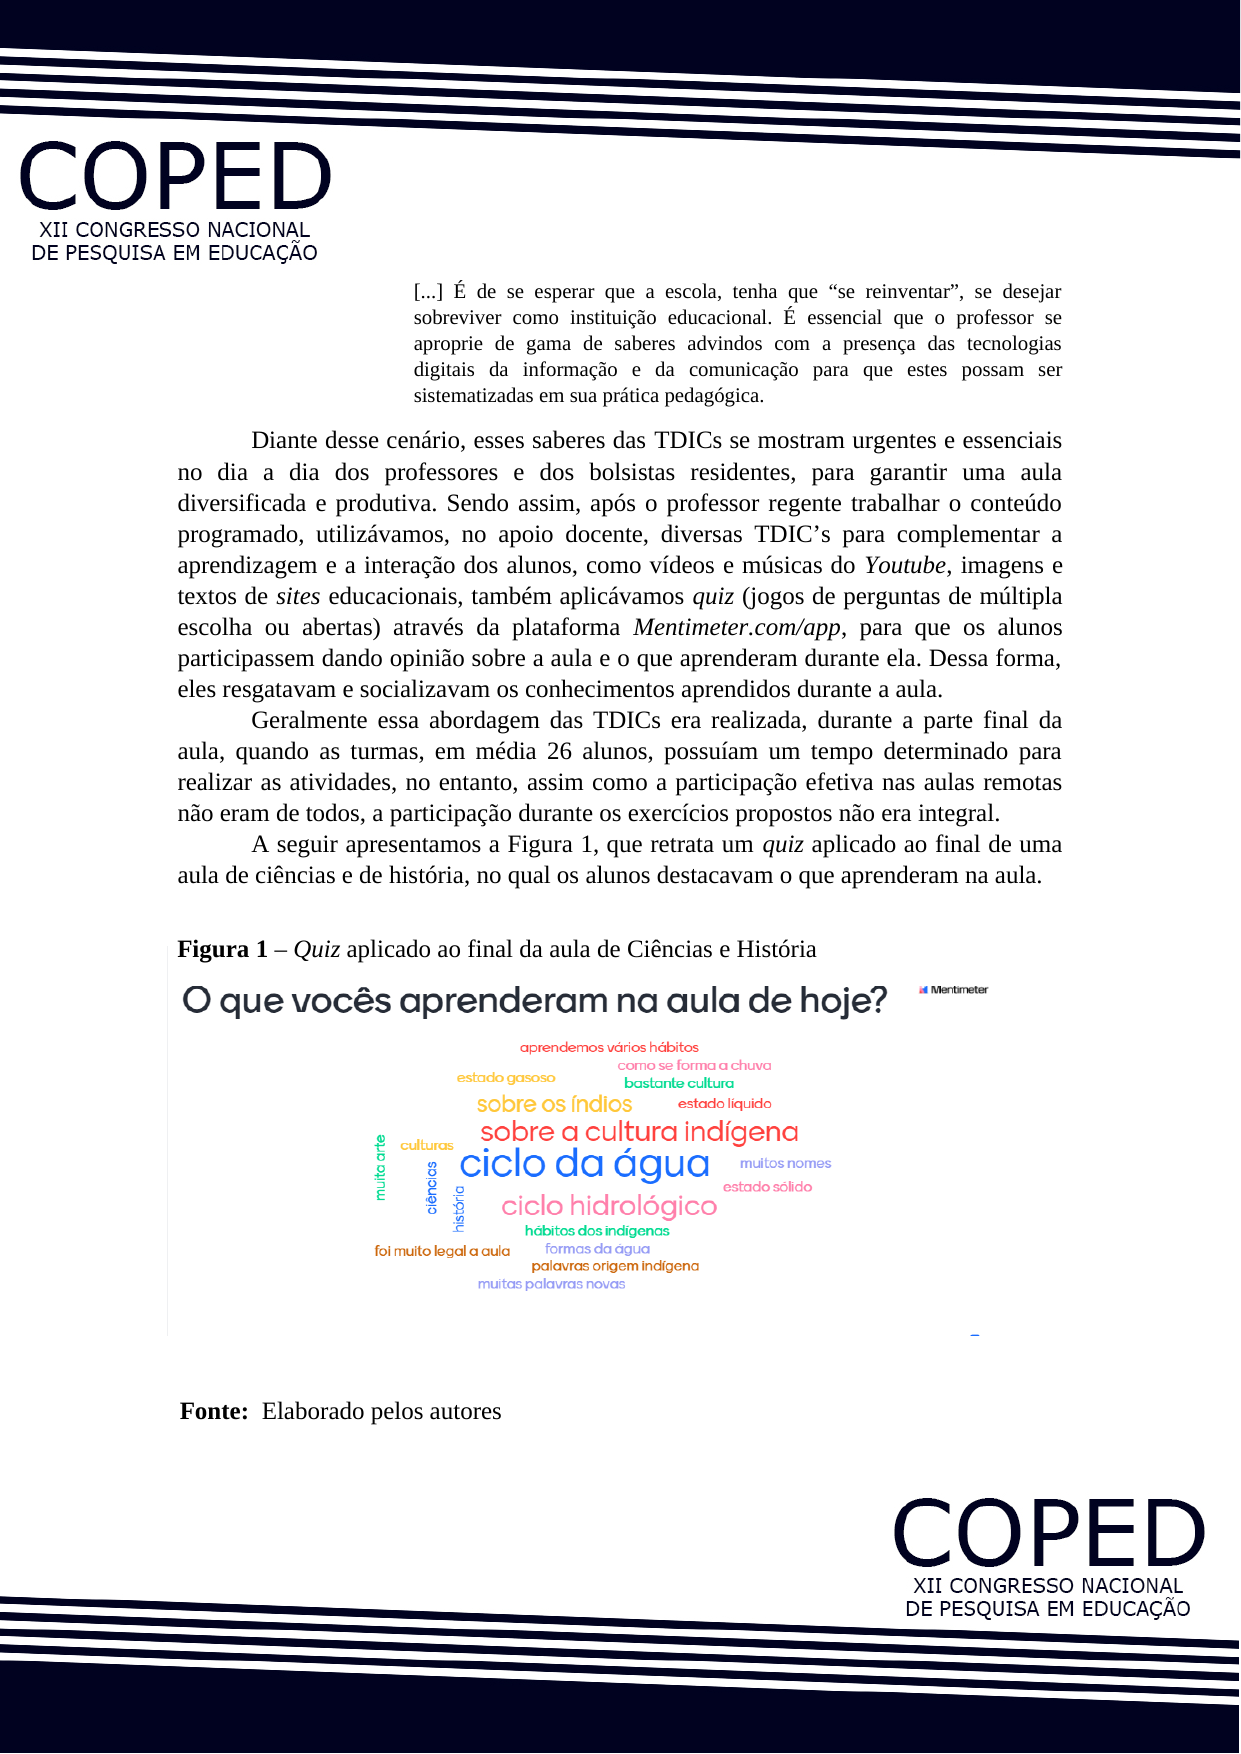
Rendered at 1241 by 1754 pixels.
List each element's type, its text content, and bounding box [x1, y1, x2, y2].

picture [0, 1476, 1239, 1753]
text [...] É de se esperar que a escola, tenha que “se reinventar”, se desejar sobreviver como instituição educacional. É essencial que o professor se aproprie de gama de saberes advindos com a presença das tecnologias digitais da informação e da comunicação para que estes possam ser sistematizadas em sua prática pedagógica. [413, 102, 1063, 407]
picture [167, 946, 991, 1336]
text Diante desse cenário, esses saberes das TDICs se mostram urgentes e essenciais no dia a dia dos professores e dos bolsistas residentes, para garantir uma aula diversificada e produtiva. Sendo assim, após o professor regente trabalhar o conteúdo programado, utilizávamos, no apoio docente, diversas TDIC’s para complementar a aprendizagem e a interação dos alunos, como vídeos e músicas do Youtube, imagens e textos de sites educacionais, também aplicávamos quiz (jogos de perguntas de múltipla escolha ou abertas) através da plataforma Mentimeter.com/app, para que os alunos participassem dando opinião sobre a aula e o que aprenderam durante ela. Dessa forma, eles resgatavam e socializavam os conhecimentos aprendidos durante a aula. [177, 426, 1063, 703]
text A seguir apresentamos a Figura 1, que retrata um quiz aplicado ao final de uma aula de ciências e de história, no qual os alunos destacavam o que aprenderam na aula. [177, 829, 1063, 889]
picture [0, 0, 1241, 278]
text Geralmente essa abordagem das TDICs era realizada, durante a parte final da aula, quando as turmas, em média 26 alunos, possuíam um tempo determinado para realizar as atividades, no entanto, assim como a participação efetiva nas aulas remotas não eram de todos, a participação durante os exercícios propostos não era integral. [177, 705, 1063, 827]
